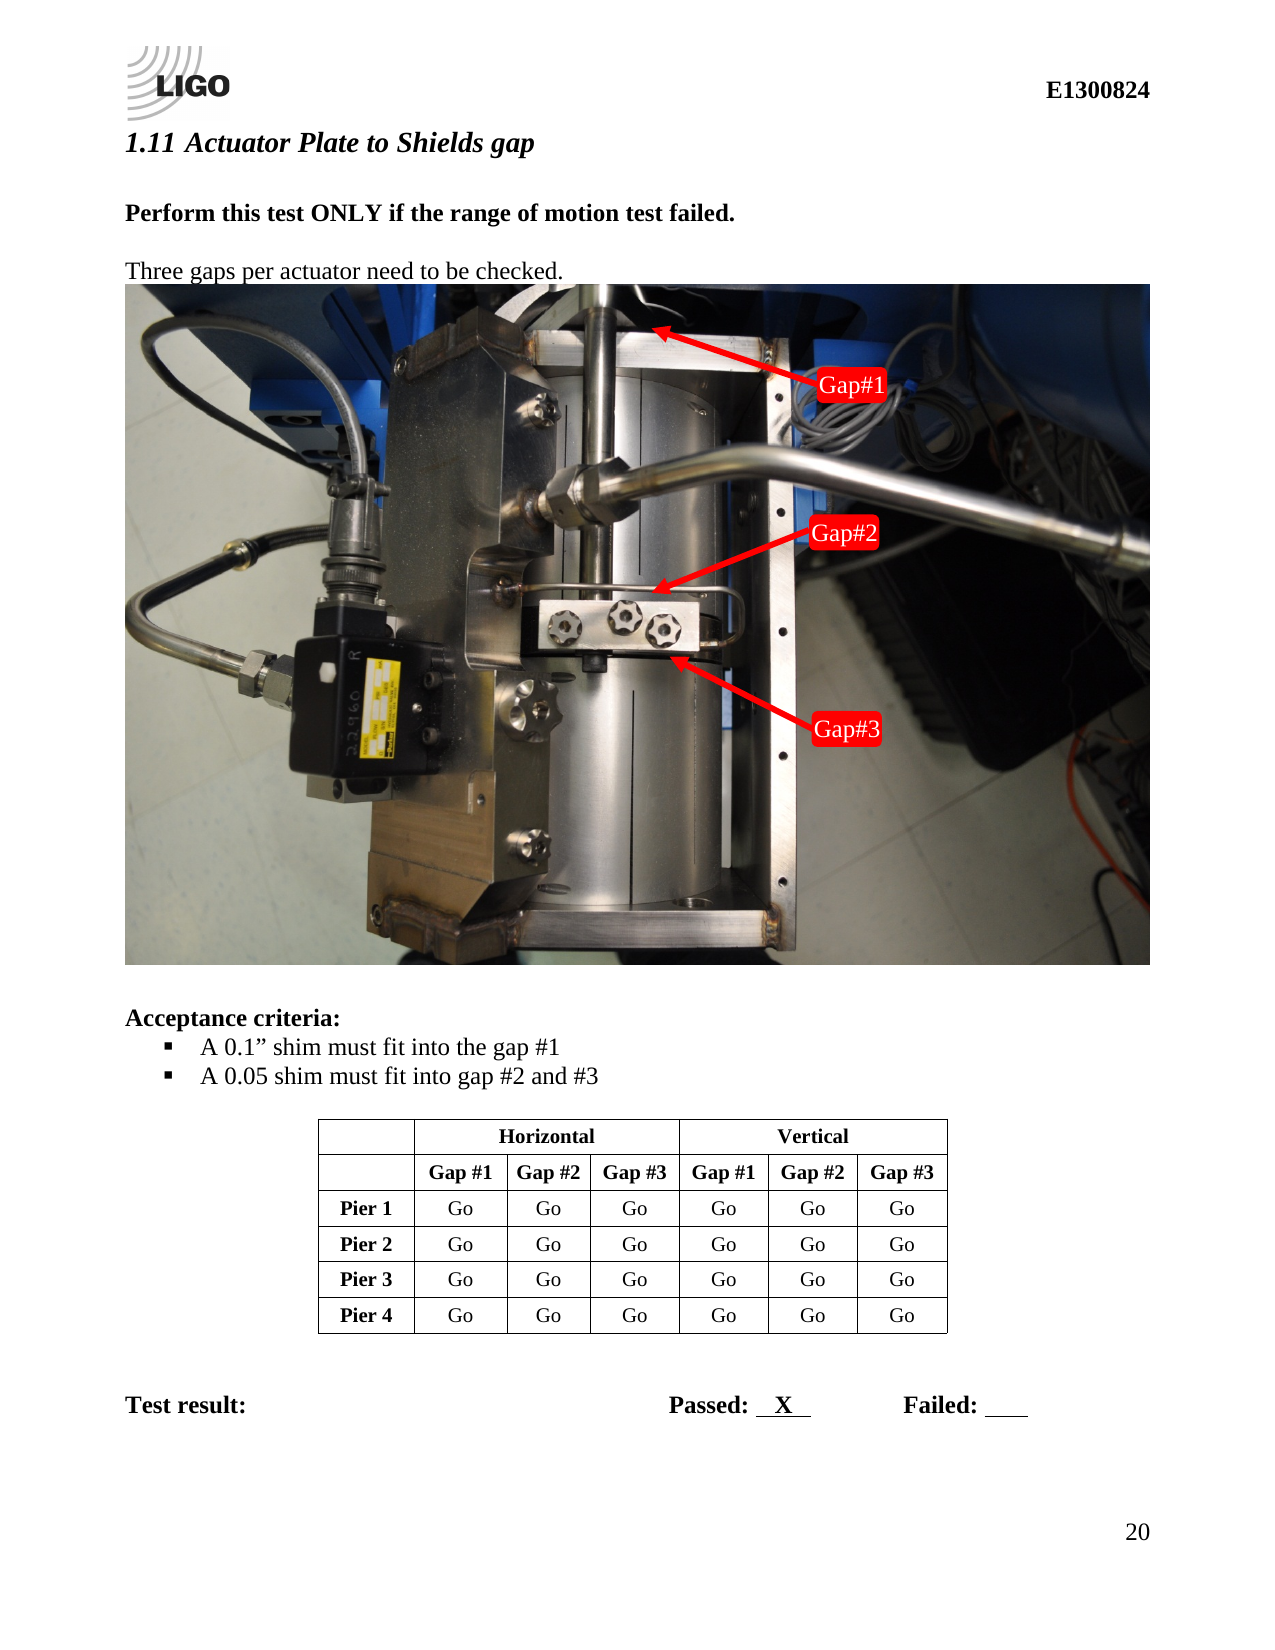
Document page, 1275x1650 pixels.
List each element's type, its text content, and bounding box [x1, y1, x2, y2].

table_cell Go [415, 1227, 507, 1261]
table_cell Go [591, 1298, 679, 1333]
list A 0.1” shim must fit into the gap #1 [162, 1032, 1150, 1061]
table_cell Pier 3 [319, 1262, 414, 1297]
table_cell Gap #1 [680, 1155, 768, 1190]
table_cell Go [415, 1262, 507, 1297]
table_cell Go [769, 1298, 857, 1333]
table_cell Go [508, 1191, 590, 1226]
table_cell Go [769, 1227, 857, 1261]
table_cell Go [508, 1262, 590, 1297]
list A 0.05 shim must fit into gap #2 and #3 [162, 1061, 1150, 1090]
table_cell Go [769, 1262, 857, 1297]
table_cell Go [858, 1227, 947, 1261]
table_cell Pier 4 [319, 1298, 414, 1333]
table_cell Go [680, 1227, 768, 1261]
text Acceptance criteria: [125, 1003, 1150, 1032]
table_cell Go [680, 1298, 768, 1333]
table_cell Go [769, 1191, 857, 1226]
table_cell Go [415, 1298, 507, 1333]
table_cell Go [858, 1298, 947, 1333]
table_cell Go [680, 1191, 768, 1226]
table_cell [319, 1155, 414, 1190]
table_cell Go [858, 1191, 947, 1226]
table_cell Go [415, 1191, 507, 1226]
table_cell Gap #3 [858, 1155, 947, 1190]
text Test result: Passed: X Failed: [125, 1391, 1150, 1419]
table_header Horizontal [415, 1120, 679, 1154]
text Perform this test ONLY if the range of motion test failed. [125, 198, 1150, 227]
subtitle Actuator Plate to Shields gap [125, 125, 1150, 158]
table_cell Pier 1 [319, 1191, 414, 1226]
table_cell Gap #3 [591, 1155, 679, 1190]
table_cell Gap #2 [508, 1155, 590, 1190]
picture [125, 284, 1150, 965]
table_cell Go [591, 1227, 679, 1261]
table_cell Go [508, 1227, 590, 1261]
table_cell Gap #1 [415, 1155, 507, 1190]
table_header Vertical [680, 1120, 947, 1154]
table_cell Go [680, 1262, 768, 1297]
table_cell Go [508, 1298, 590, 1333]
picture [127, 46, 230, 121]
table_cell Go [858, 1262, 947, 1297]
table_header [319, 1120, 414, 1154]
table_cell Go [591, 1262, 679, 1297]
table_cell Go [591, 1191, 679, 1226]
text Three gaps per actuator need to be checked. [125, 256, 1150, 284]
table_cell Gap #2 [769, 1155, 857, 1190]
table_cell Pier 2 [319, 1227, 414, 1261]
